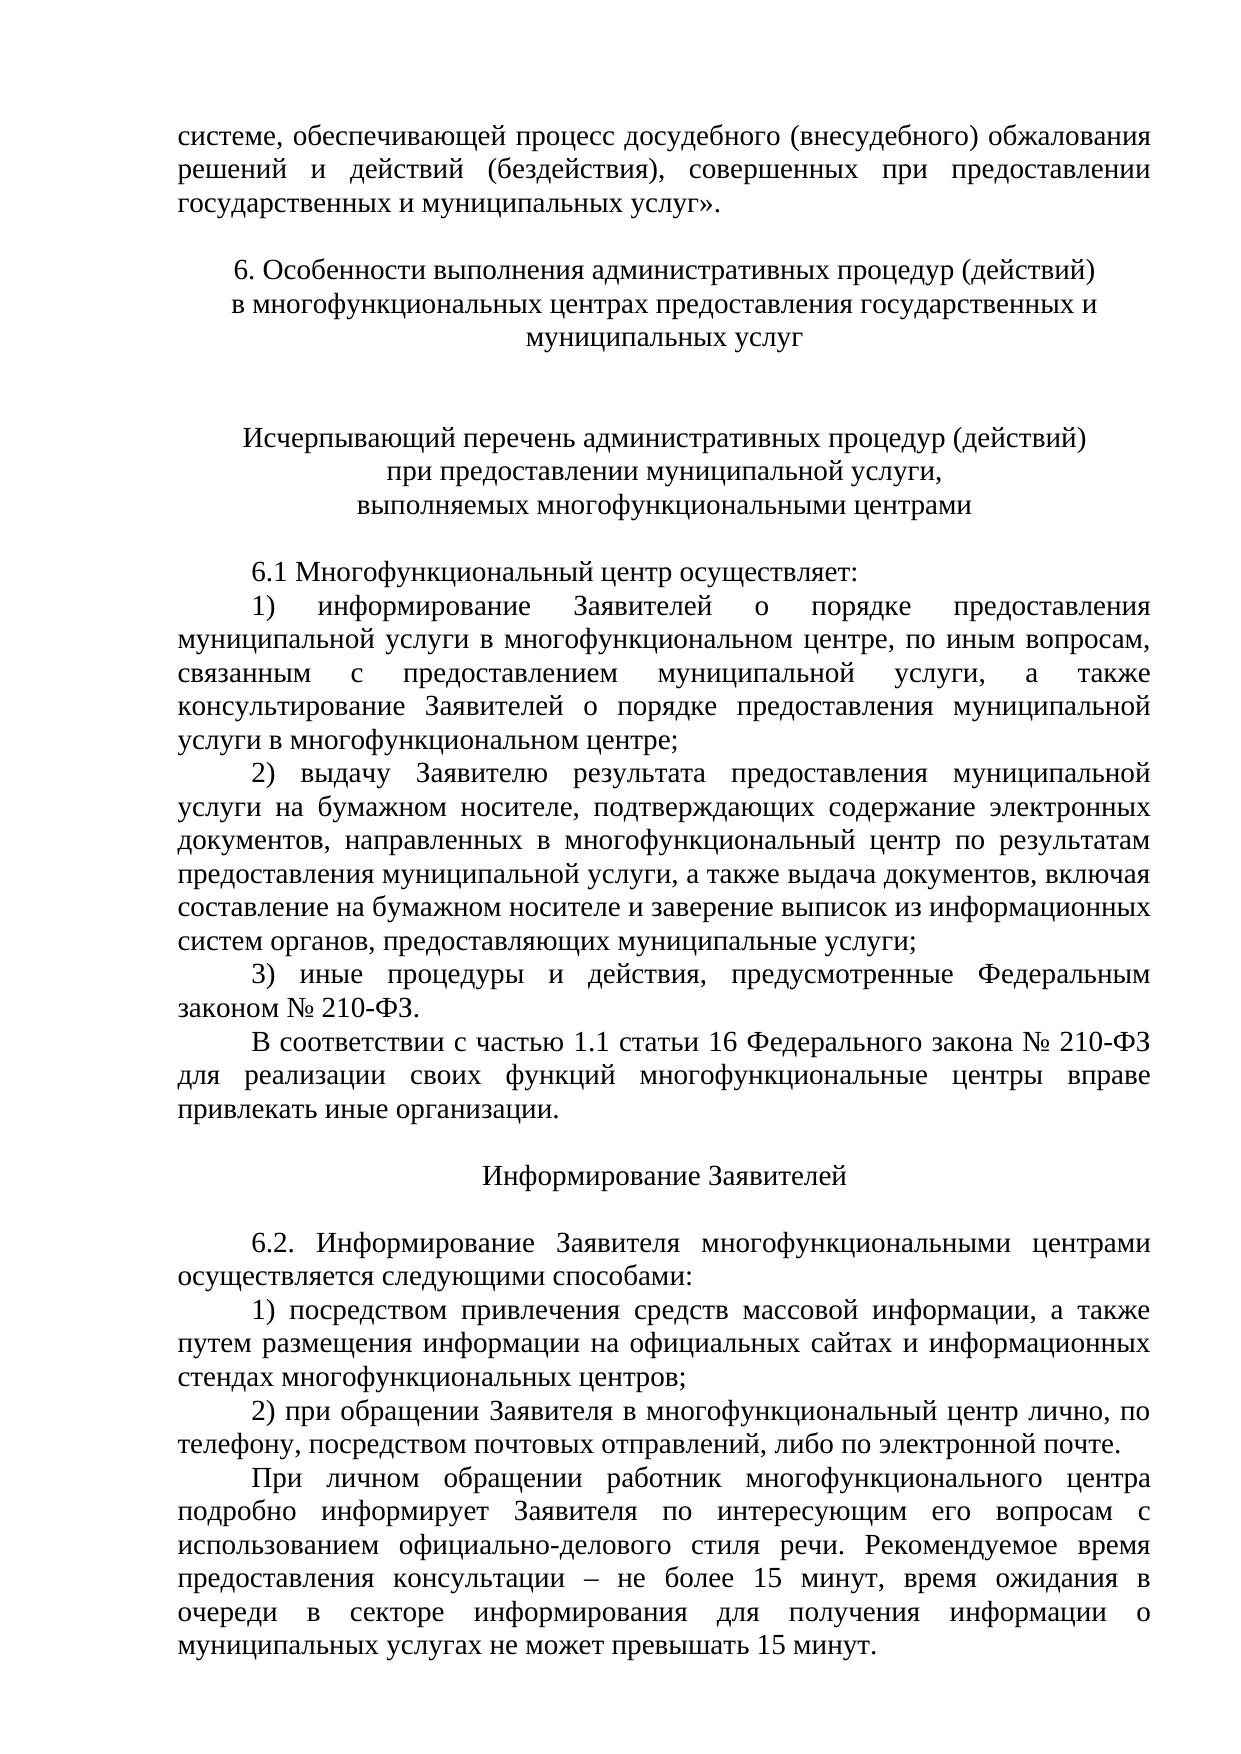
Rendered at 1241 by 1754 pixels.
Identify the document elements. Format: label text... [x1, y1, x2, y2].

text в многофункциональных центрах предоставления государственных и муниципальных услуг [177, 286, 1152, 353]
text 6.1 Многофункциональный центр осуществляет: [177, 554, 1152, 588]
text В соответствии с частью 1.1 статьи 16 Федерального закона № 210-ФЗ для реализации своих функций многофункциональные центры вправе привлекать иные организации. [177, 1024, 1152, 1124]
text 2) при обращении Заявителя в многофункциональный центр лично, по телефону, посредством почтовых отправлений, либо по электронной почте. [177, 1393, 1152, 1460]
text при предоставлении муниципальной услуги, [177, 453, 1152, 487]
text выполняемых многофункциональными центрами [177, 487, 1152, 521]
text 2) выдачу Заявителю результата предоставления муниципальной услуги на бумажном носителе, подтверждающих содержание электронных документов, направленных в многофункциональный центр по результатам предоставления муниципальной услуги, а также выдача документов, включая составление на бумажном носителе и заверение выписок из информационных систем органов, предоставляющих муниципальные услуги; [177, 755, 1152, 957]
text При личном обращении работник многофункционального центра подробно информирует Заявителя по интересующим его вопросам с использованием официально-делового стиля речи. Рекомендуемое время предоставления консультации – не более 15 минут, время ожидания в очереди в секторе информирования для получения информации о муниципальных услугах не может превышать 15 минут. [177, 1460, 1152, 1661]
text 6. Особенности выполнения административных процедур (действий) [177, 252, 1152, 286]
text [177, 118, 1152, 219]
text 6.2. Информирование Заявителя многофункциональными центрами осуществляется следующими способами: [177, 1225, 1152, 1292]
text 1) посредством привлечения средств массовой информации, а также путем размещения информации на официальных сайтах и информационных стендах многофункциональных центров; [177, 1292, 1152, 1393]
text Исчерпывающий перечень административных процедур (действий) [177, 420, 1152, 453]
text 3) иные процедуры и действия, предусмотренные Федеральным законом № 210-ФЗ. [177, 957, 1152, 1024]
text 1) информирование Заявителей о порядке предоставления муниципальной услуги в многофункциональном центре, по иным вопросам, связанным с предоставлением муниципальной услуги, а также консультирование Заявителей о порядке предоставления муниципальной услуги в многофункциональном центре; [177, 588, 1152, 755]
text Информирование Заявителей [177, 1158, 1152, 1191]
